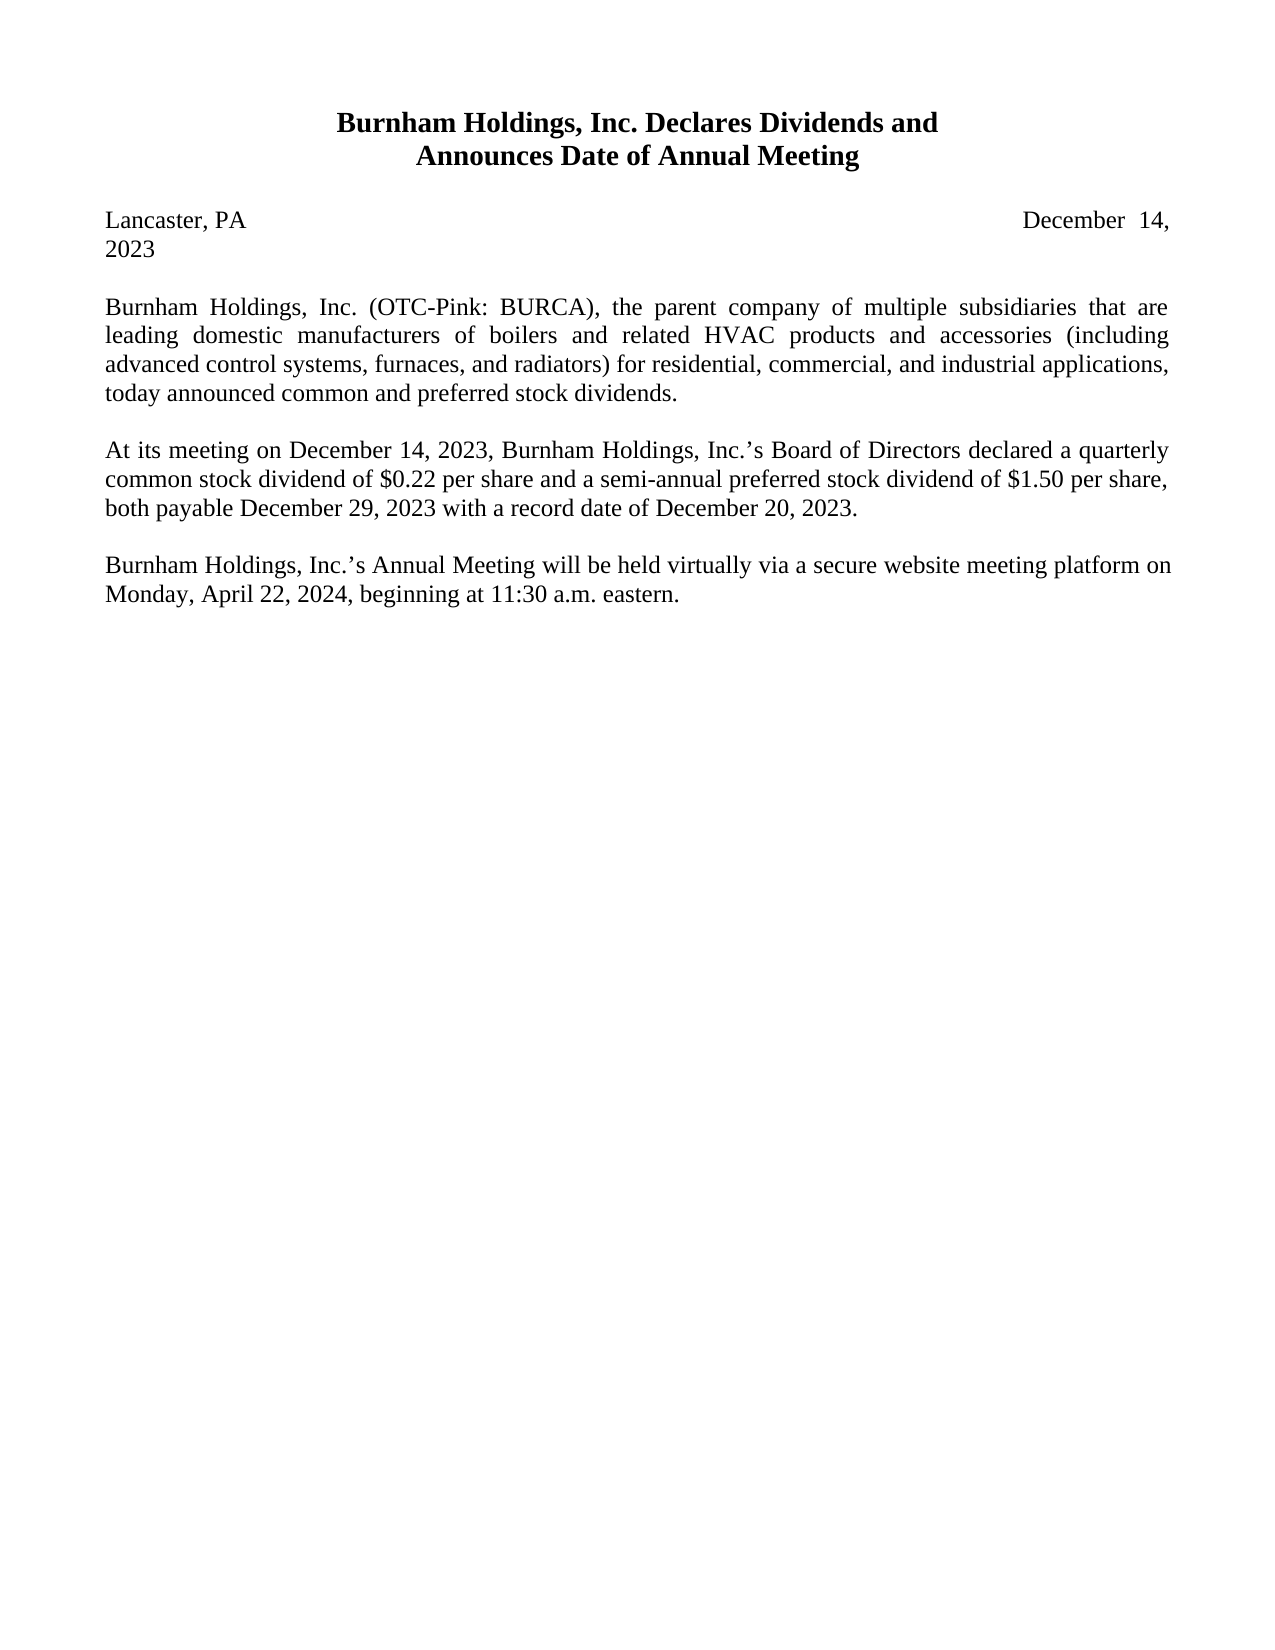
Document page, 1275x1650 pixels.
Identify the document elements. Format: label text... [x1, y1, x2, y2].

subtitle Burnham Holdings, Inc.’s Annual Meeting will be held virtually via a secure website meeting platform on Monday, April 22, 2024, beginning at 11:30 a.m. eastern. [105, 551, 1174, 608]
text Burnham Holdings, Inc. (OTC-Pink: BURCA), the parent company of multiple subsidiaries that are leading domestic manufacturers of boilers and related HVAC products and accessories (including advanced control systems, furnaces, and radiators) for residential, commercial, and industrial applications, today announced common and preferred stock dividends. [105, 292, 1170, 407]
subtitle Burnham Holdings, Inc. Declares Dividends and [105, 105, 1170, 138]
subtitle Lancaster, PA December 14, 2023 [105, 206, 1170, 263]
subtitle Announces Date of Annual Meeting [105, 138, 1170, 172]
text At its meeting on December 14, 2023, Burnham Holdings, Inc.’s Board of Directors declared a quarterly common stock dividend of $0.22 per share and a semi-annual preferred stock dividend of $1.50 per share, both payable December 29, 2023 with a record date of December 20, 2023. [105, 436, 1170, 522]
